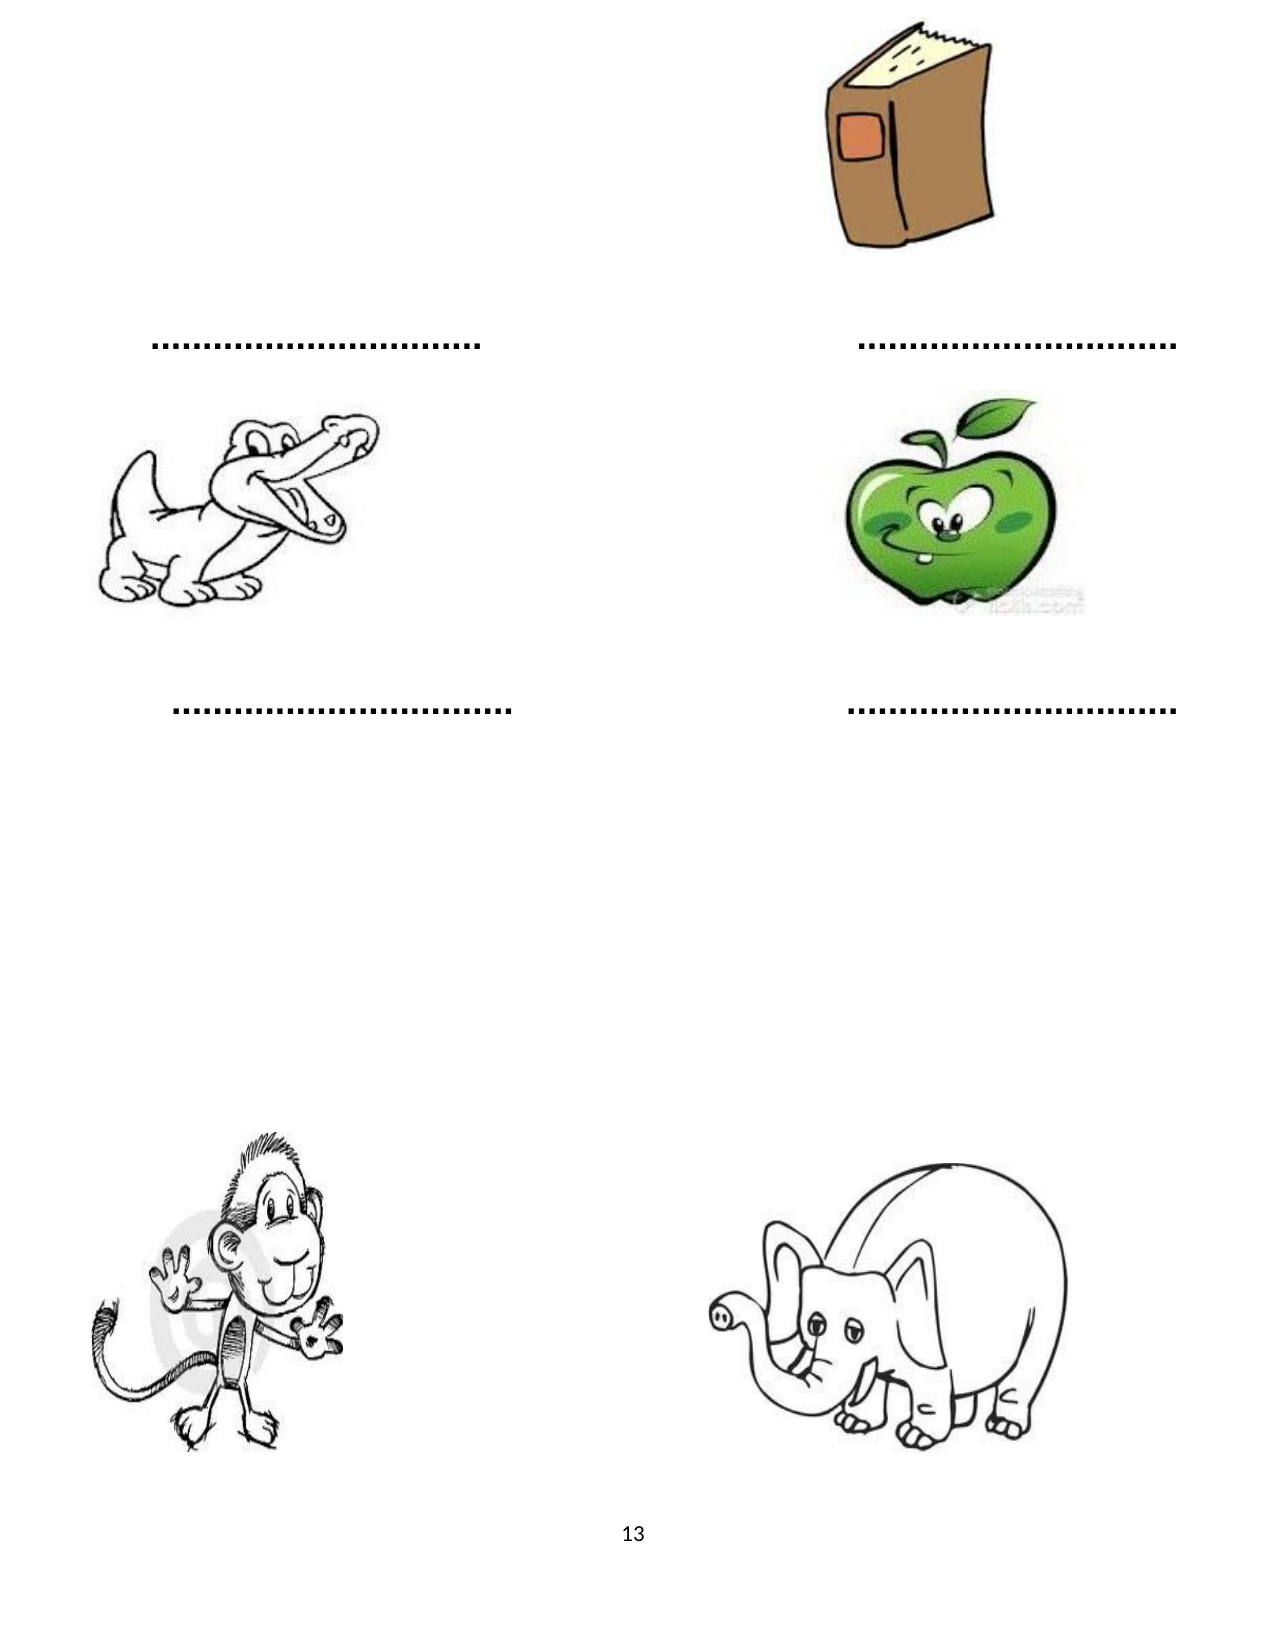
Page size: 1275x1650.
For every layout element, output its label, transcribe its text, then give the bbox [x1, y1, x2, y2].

text ............................... ................................ [84, 314, 1181, 357]
picture [708, 1163, 1068, 1453]
text ................................ ................................. [84, 679, 1181, 722]
picture [817, 17, 999, 253]
picture [816, 389, 1087, 616]
picture [89, 403, 389, 618]
picture [91, 1132, 344, 1452]
